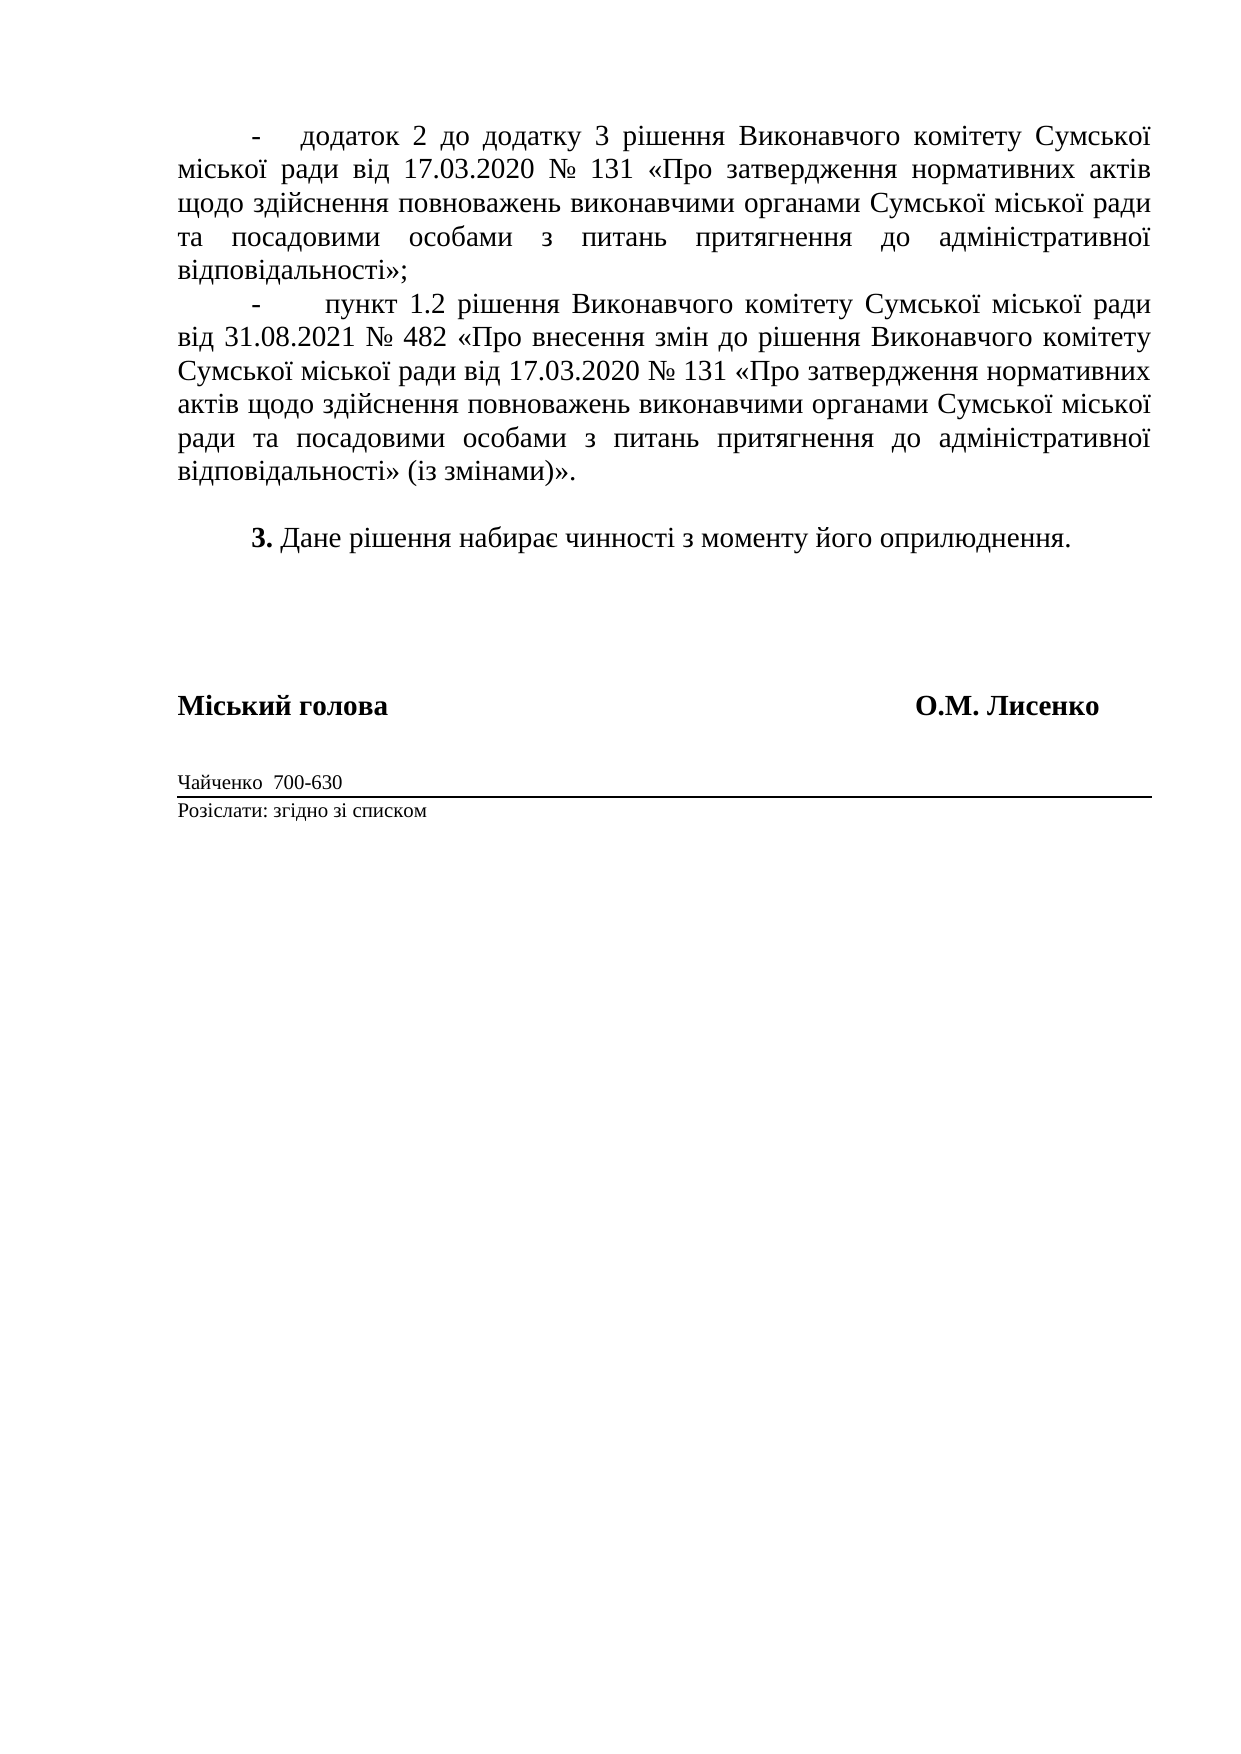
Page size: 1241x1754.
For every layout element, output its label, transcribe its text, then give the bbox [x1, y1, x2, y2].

list пункт 1.2 рішення Виконавчого комітету Сумської міської ради від 31.08.2021 № 482 «Про внесення змін до рішення Виконавчого комітету Сумської міської ради від 17.03.2020 № 131 «Про затвердження нормативних актів щодо здійснення повноважень виконавчими органами Сумської міської ради та посадовими особами з питань притягнення до адміністративної відповідальності» (із змінами)». [177, 286, 1152, 487]
text Чайченко 700-630 [177, 770, 1152, 796]
text Розіслати: згідно зі списком [177, 798, 1152, 822]
text 3. Дане рішення набирає чинності з моменту його оприлюднення. [177, 521, 1152, 554]
text Міський голова О.М. Лисенко [177, 688, 1152, 722]
text - додаток 2 до додатку 3 рішення Виконавчого комітету Сумської міської ради від 17.03.2020 № 131 «Про затвердження нормативних актів щодо здійснення повноважень виконавчими органами Сумської міської ради та посадовими особами з питань притягнення до адміністративної відповідальності»; [177, 118, 1152, 286]
